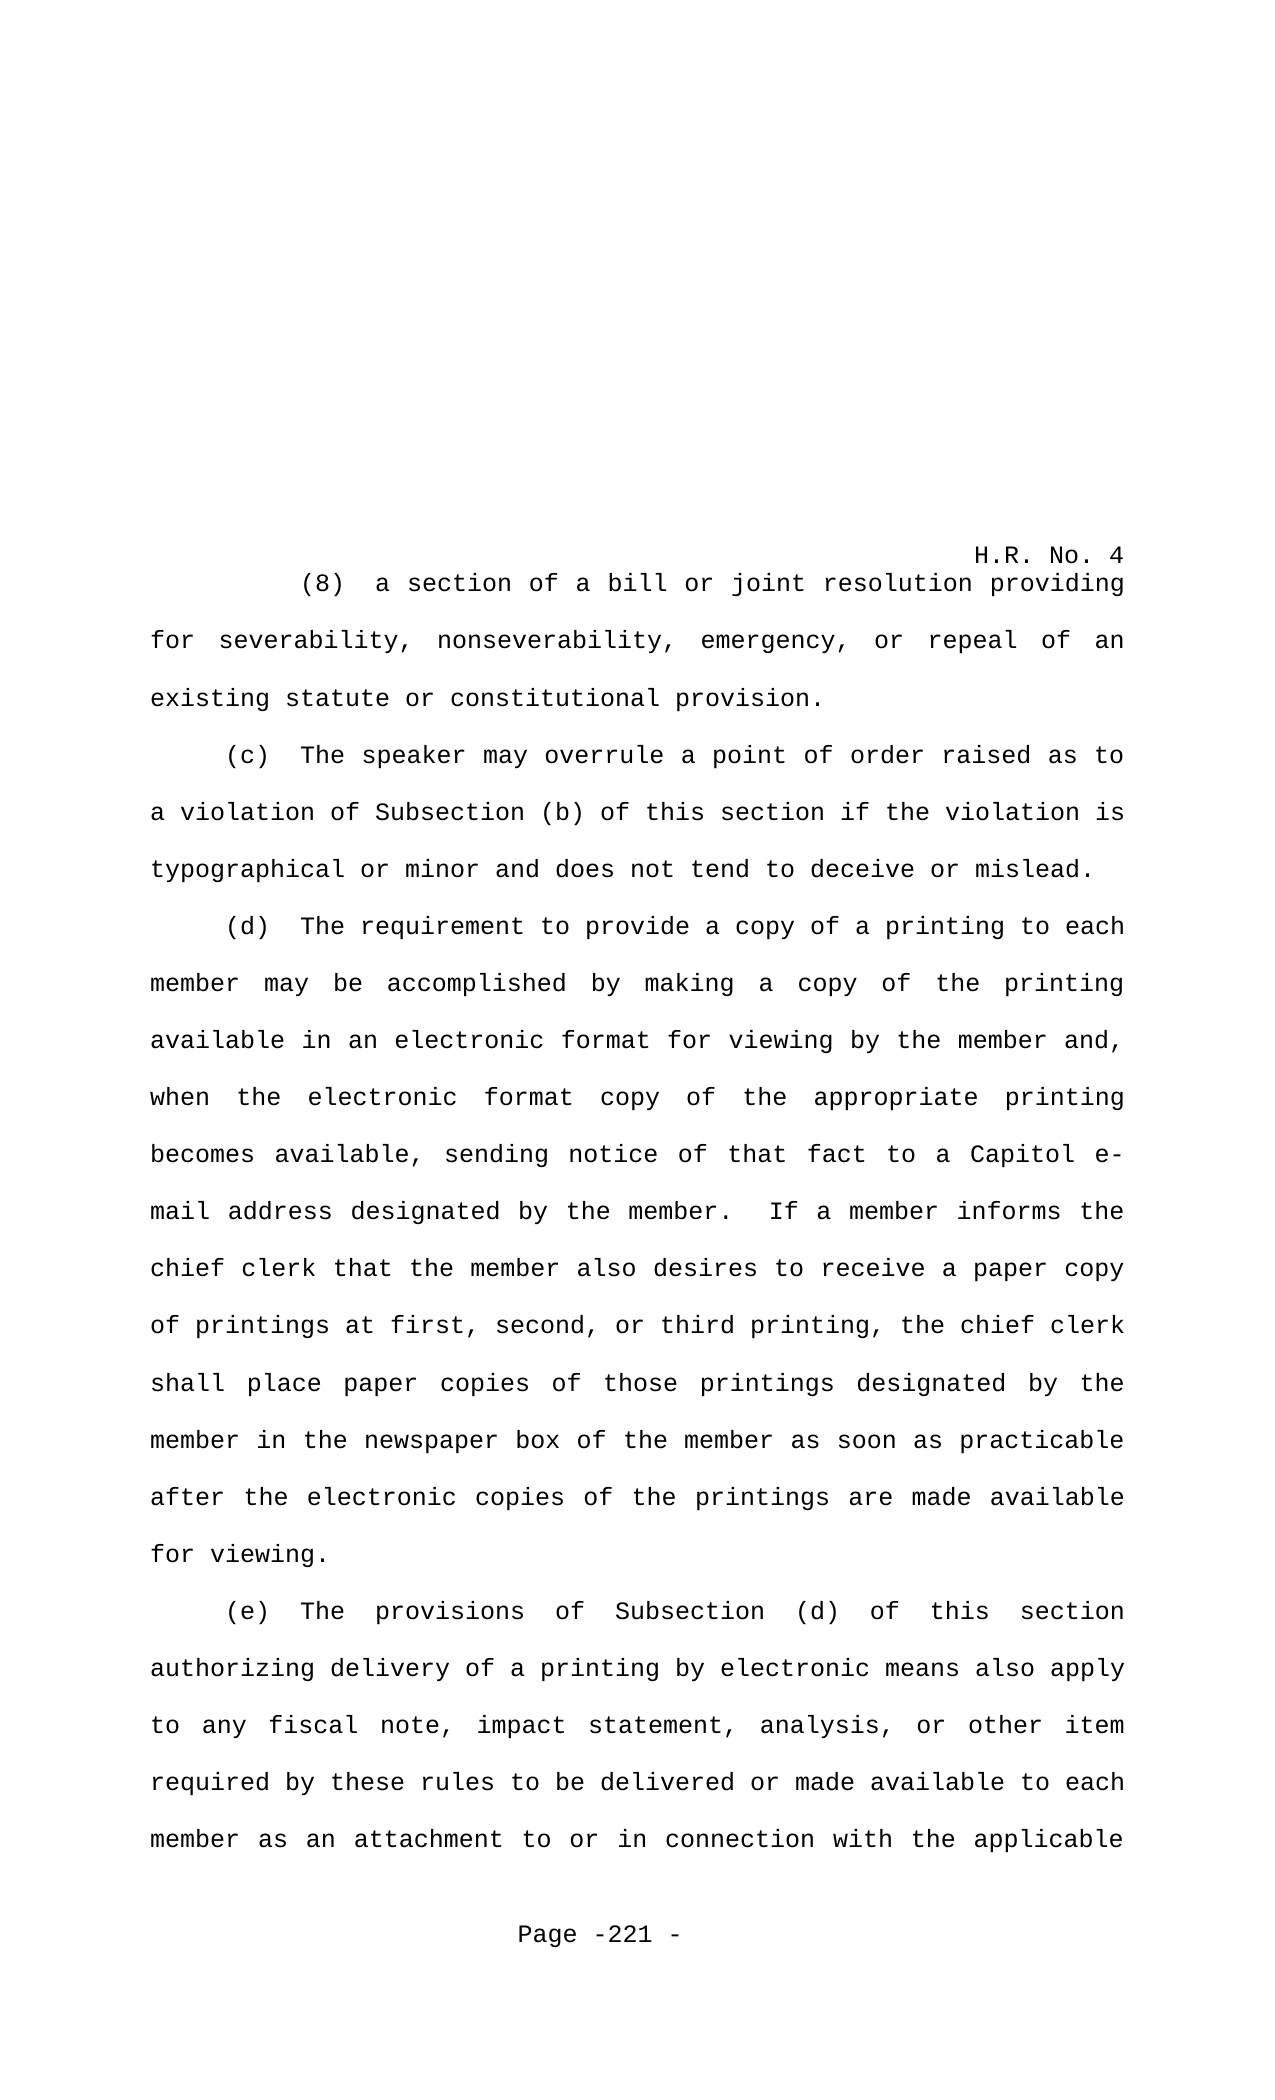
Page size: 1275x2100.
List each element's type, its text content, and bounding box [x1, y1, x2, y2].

text (d) The requirement to provide a copy of a printing to each member may be accomplished by making a copy of the printing available in an electronic format for viewing by the member and, when the electronic format copy of the appropriate printing becomes available, sending notice of that fact to a Capitol e-mail address designated by the member. If a member informs the chief clerk that the member also desires to receive a paper copy of printings at first, second, or third printing, the chief clerk shall place paper copies of those printings designated by the member in the newspaper box of the member as soon as practicable after the electronic copies of the printings are made available for viewing. [150, 913, 1125, 1570]
text (c) The speaker may overrule a point of order raised as to a violation of Subsection (b) of this section if the violation is typographical or minor and does not tend to deceive or mislead. [150, 742, 1125, 885]
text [150, 1598, 1125, 1855]
text (8) a section of a bill or joint resolution providing for severability, nonseverability, emergency, or repeal of an existing statute or constitutional provision. [150, 571, 1125, 713]
